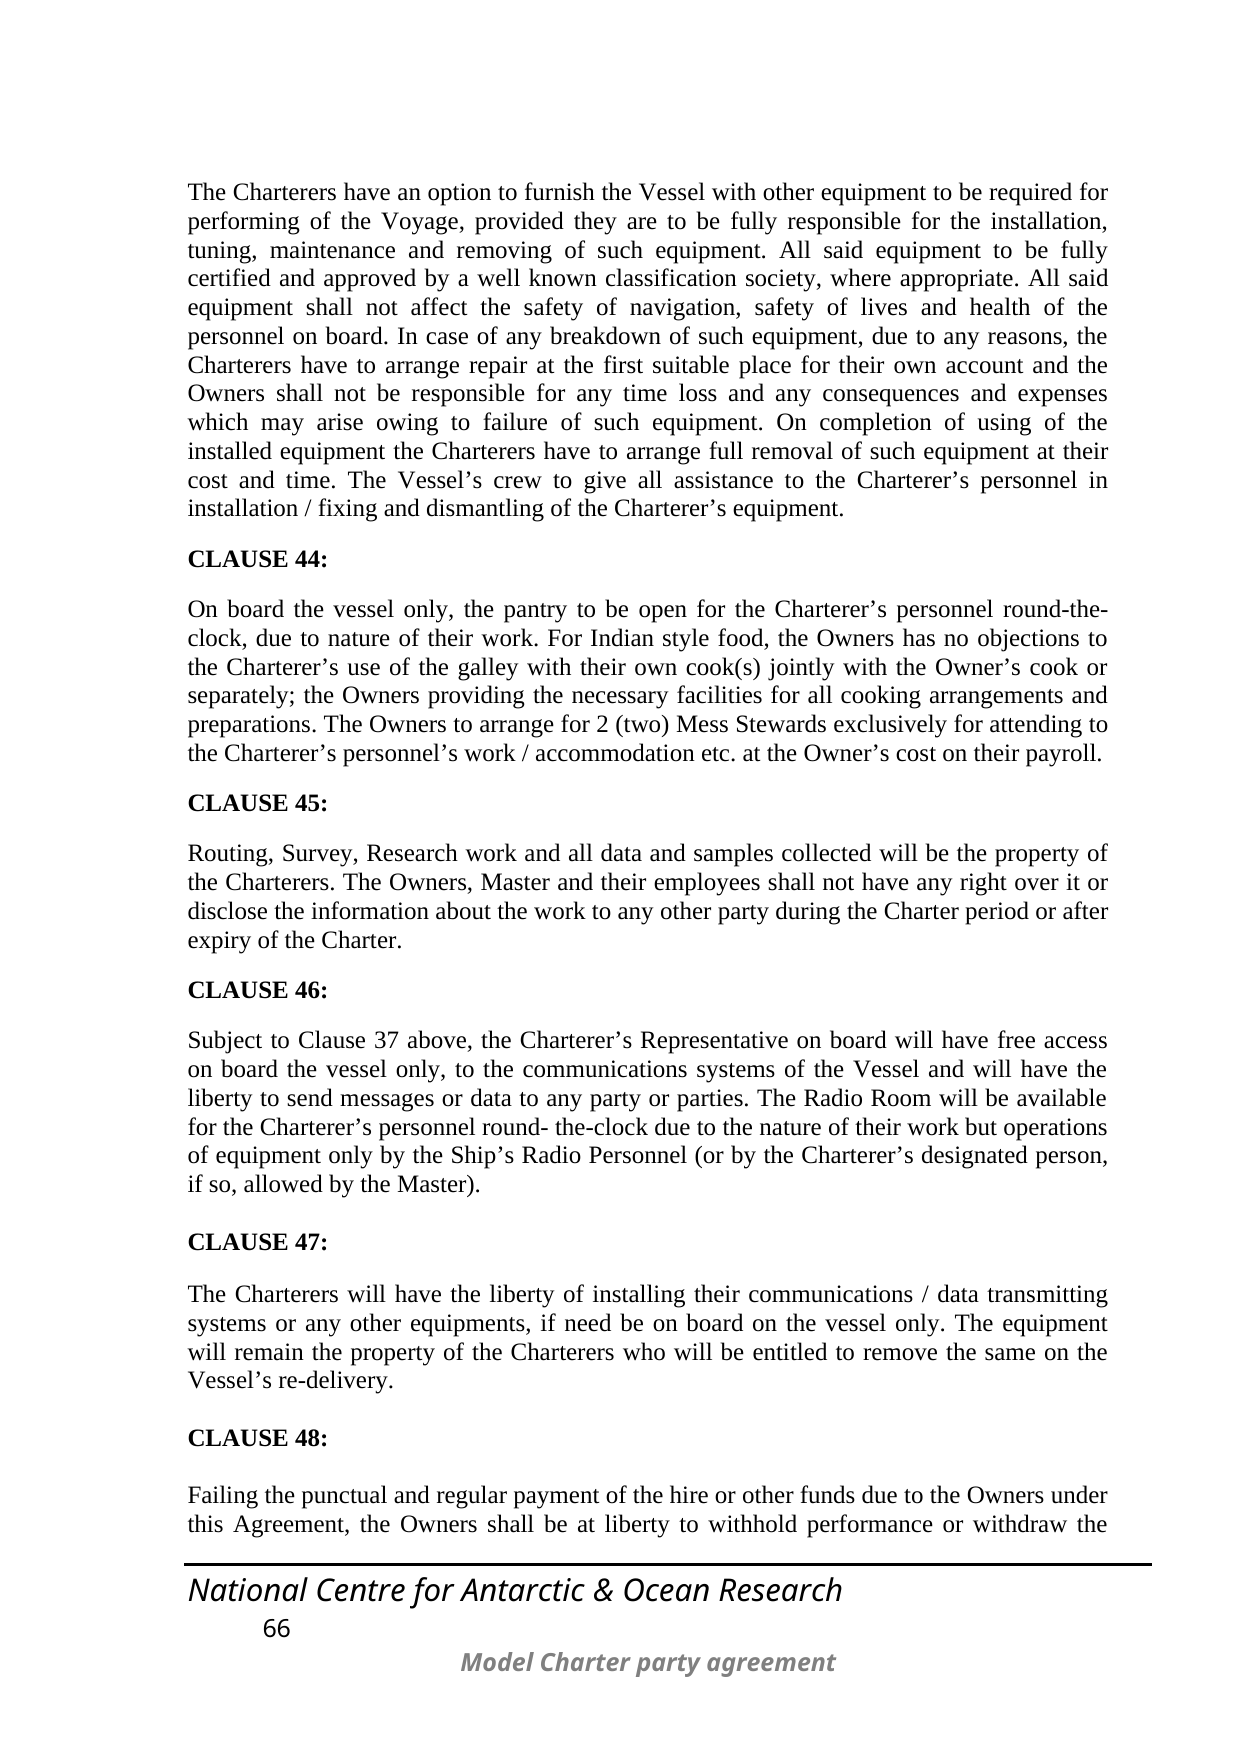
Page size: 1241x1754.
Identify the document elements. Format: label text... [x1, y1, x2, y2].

text Subject to Clause 37 above, the Charterer’s Representative on board will have free access on board the vessel only, to the communications systems of the Vessel and will have the liberty to send messages or data to any party or parties. The Radio Room will be available for the Charterer’s personnel round- the-clock due to the nature of their work but operations of equipment only by the Ship’s Radio Personnel (or by the Charterer’s designated person, if so, allowed by the Master). [187, 1025, 1109, 1198]
text Clause 48: [187, 1423, 1109, 1452]
text Routing, Survey, Research work and all data and samples collected will be the property of the Charterers. The Owners, Master and their employees shall not have any right over it or disclose the information about the work to any other party during the Charter period or after expiry of the Charter. [187, 838, 1109, 953]
text On board the vessel only, the pantry to be open for the Charterer’s personnel round-the-clock, due to nature of their work. For Indian style food, the Owners has no objections to the Charterer’s use of the galley with their own cook(s) jointly with the Owner’s cook or separately; the Owners providing the necessary facilities for all cooking arrangements and preparations. The Owners to arrange for 2 (two) Mess Stewards exclusively for attending to the Charterer’s personnel’s work / accommodation etc. at the Owner’s cost on their payroll. [187, 594, 1109, 767]
text Clause 46: [187, 975, 1109, 1004]
text The Charterers have an option to furnish the Vessel with other equipment to be required for performing of the Voyage, provided they are to be fully responsible for the installation, tuning, maintenance and removing of such equipment. All said equipment to be fully certified and approved by a well known classification society, where appropriate. All said equipment shall not affect the safety of navigation, safety of lives and health of the personnel on board. In case of any breakdown of such equipment, due to any reasons, the Charterers have to arrange repair at the first suitable place for their own account and the Owners shall not be responsible for any time loss and any consequences and expenses which may arise owing to failure of such equipment. On completion of using of the installed equipment the Charterers have to arrange full removal of such equipment at their cost and time. The Vessel’s crew to give all assistance to the Charterer’s personnel in installation / fixing and dismantling of the Charterer’s equipment. [187, 177, 1109, 522]
text Clause 47: [187, 1227, 1109, 1255]
text Clause 44: [187, 544, 1109, 572]
text The Charterers will have the liberty of installing their communications / data transmitting systems or any other equipments, if need be on board on the vessel only. The equipment will remain the property of the Charterers who will be entitled to remove the same on the Vessel’s re-delivery. [187, 1279, 1109, 1394]
text Clause 45: [187, 788, 1109, 817]
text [187, 1481, 1109, 1538]
